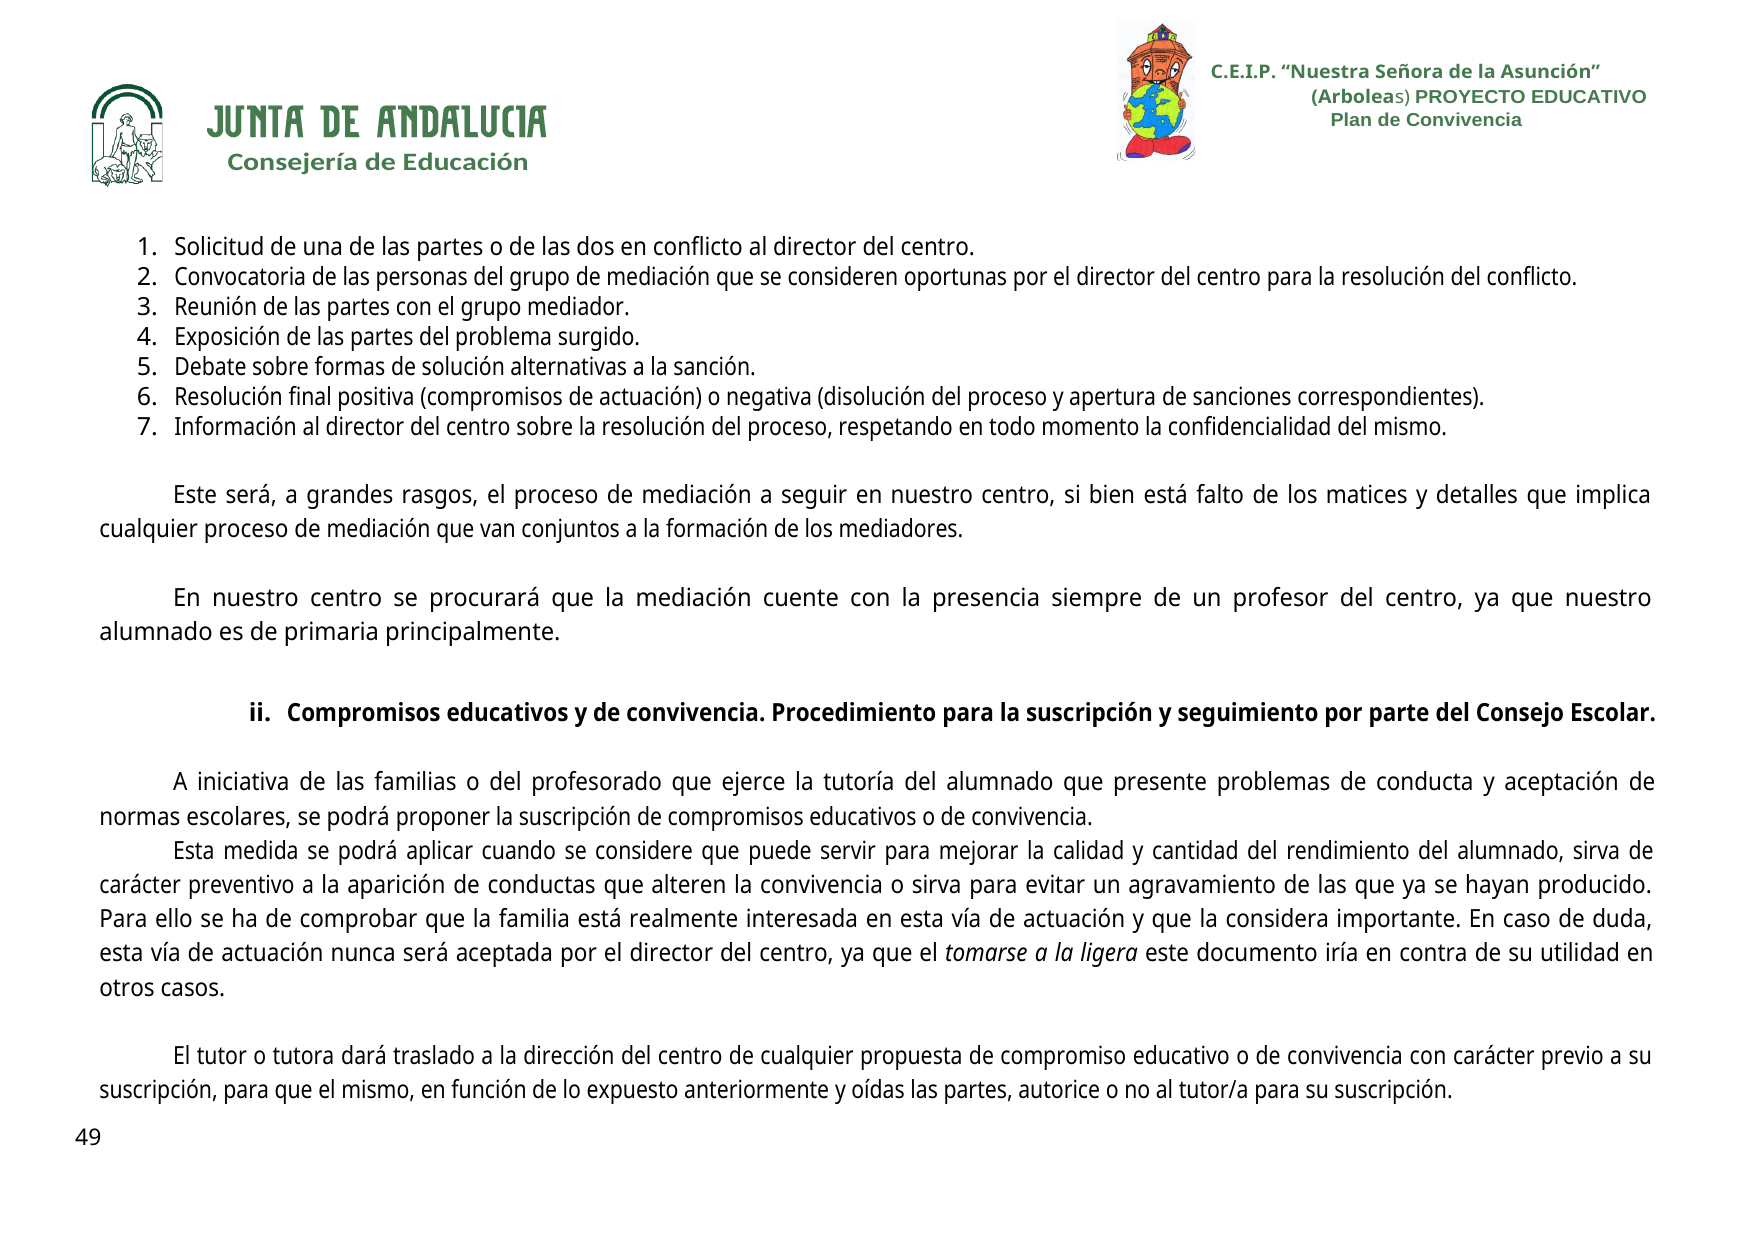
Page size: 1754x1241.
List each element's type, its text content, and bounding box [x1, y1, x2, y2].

text Este será, a grandes rasgos, el proceso de mediación a seguir en nuestro centro, si bien está falto de los matices y detalles que implica cualquier proceso de mediación que van conjuntos a la formación de los mediadores. [99, 477, 1653, 545]
picture [91, 84, 163, 187]
list Convocatoria de las personas del grupo de mediación que se consideren oportunas por el director del centro para la resolución del conflicto. [137, 262, 1679, 292]
list Exposición de las partes del problema surgido. [137, 322, 1679, 352]
list Debate sobre formas de solución alternativas a la sanción. [137, 352, 1679, 382]
picture [207, 101, 570, 146]
subtitle Compromisos educativos y de convivencia. Procedimiento para la suscripción y seguimiento por parte del Consejo Escolar. [249, 695, 1679, 729]
list Solicitud de una de las partes o de las dos en conflicto al director del centro. [137, 232, 1679, 262]
picture [1116, 18, 1196, 160]
text A iniciativa de las familias o del profesorado que ejerce la tutoría del alumnado que presente problemas de conducta y aceptación de normas escolares, se podrá proponer la suscripción de compromisos educativos o de convivencia. [99, 764, 1656, 832]
text En nuestro centro se procurará que la mediación cuente con la presencia siempre de un profesor del centro, ya que nuestro alumnado es de primaria principalmente. [99, 580, 1653, 648]
list Información al director del centro sobre la resolución del proceso, respetando en todo momento la confidencialidad del mismo. [137, 412, 1679, 442]
list Resolución final positiva (compromisos de actuación) o negativa (disolución del proceso y apertura de sanciones correspondientes). [137, 382, 1679, 412]
text Esta medida se podrá aplicar cuando se considere que puede servir para mejorar la calidad y cantidad del rendimiento del alumnado, sirva de carácter preventivo a la aparición de conductas que alteren la convivencia o sirva para evitar un agravamiento de las que ya se hayan producido. Para ello se ha de comprobar que la familia está realmente interesada en esta vía de actuación y que la considera importante. En caso de duda, esta vía de actuación nunca será aceptada por el director del centro, ya que el tomarse a la ligera este documento iría en contra de su utilidad en otros casos. [99, 833, 1654, 1003]
list Reunión de las partes con el grupo mediador. [137, 292, 1679, 322]
text El tutor o tutora dará traslado a la dirección del centro de cualquier propuesta de compromiso educativo o de convivencia con carácter previo a su suscripción, para que el mismo, en función de lo expuesto anteriormente y oídas las partes, autorice o no al tutor/a para su suscripción. [99, 1038, 1653, 1106]
